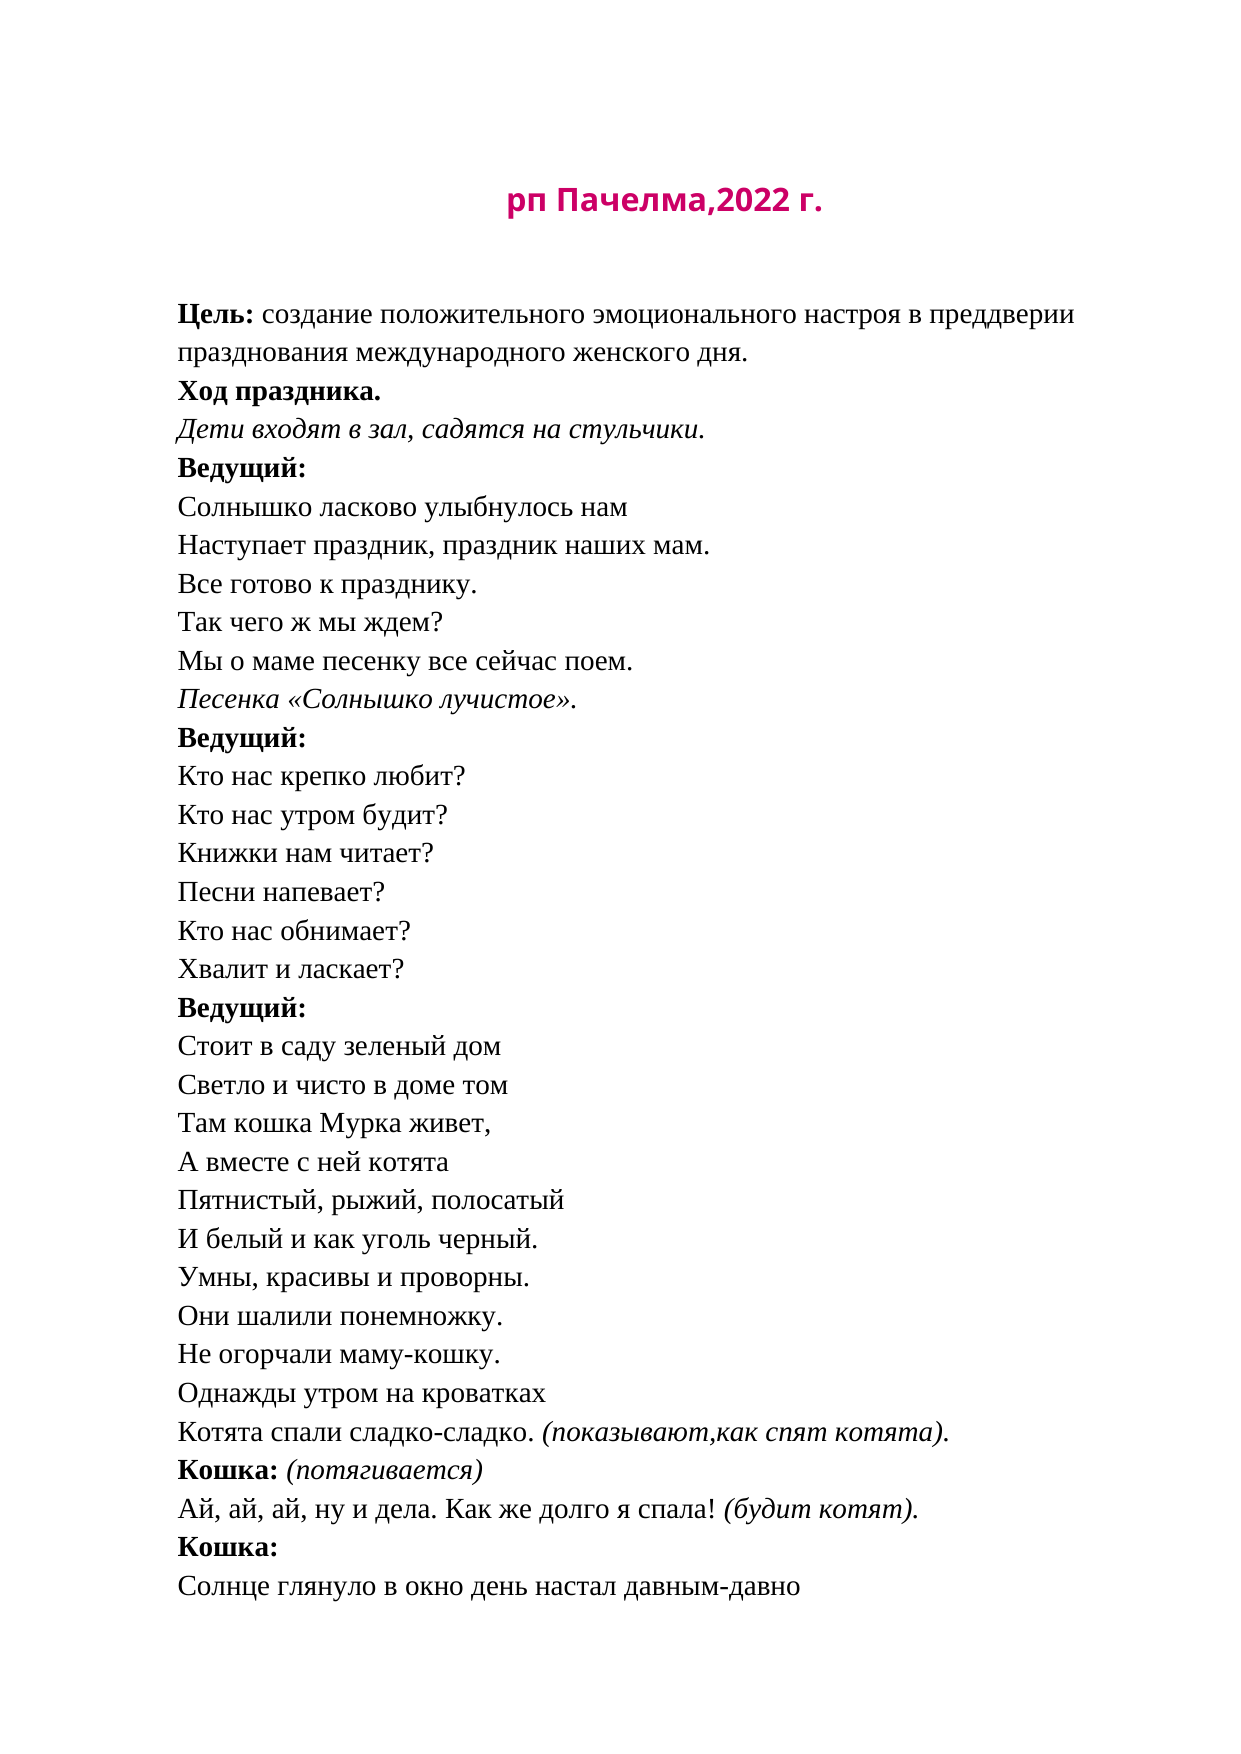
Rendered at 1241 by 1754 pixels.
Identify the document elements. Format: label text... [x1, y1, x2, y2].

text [177, 296, 1152, 1601]
text рп Пачелма,2022 г. [177, 177, 1152, 221]
